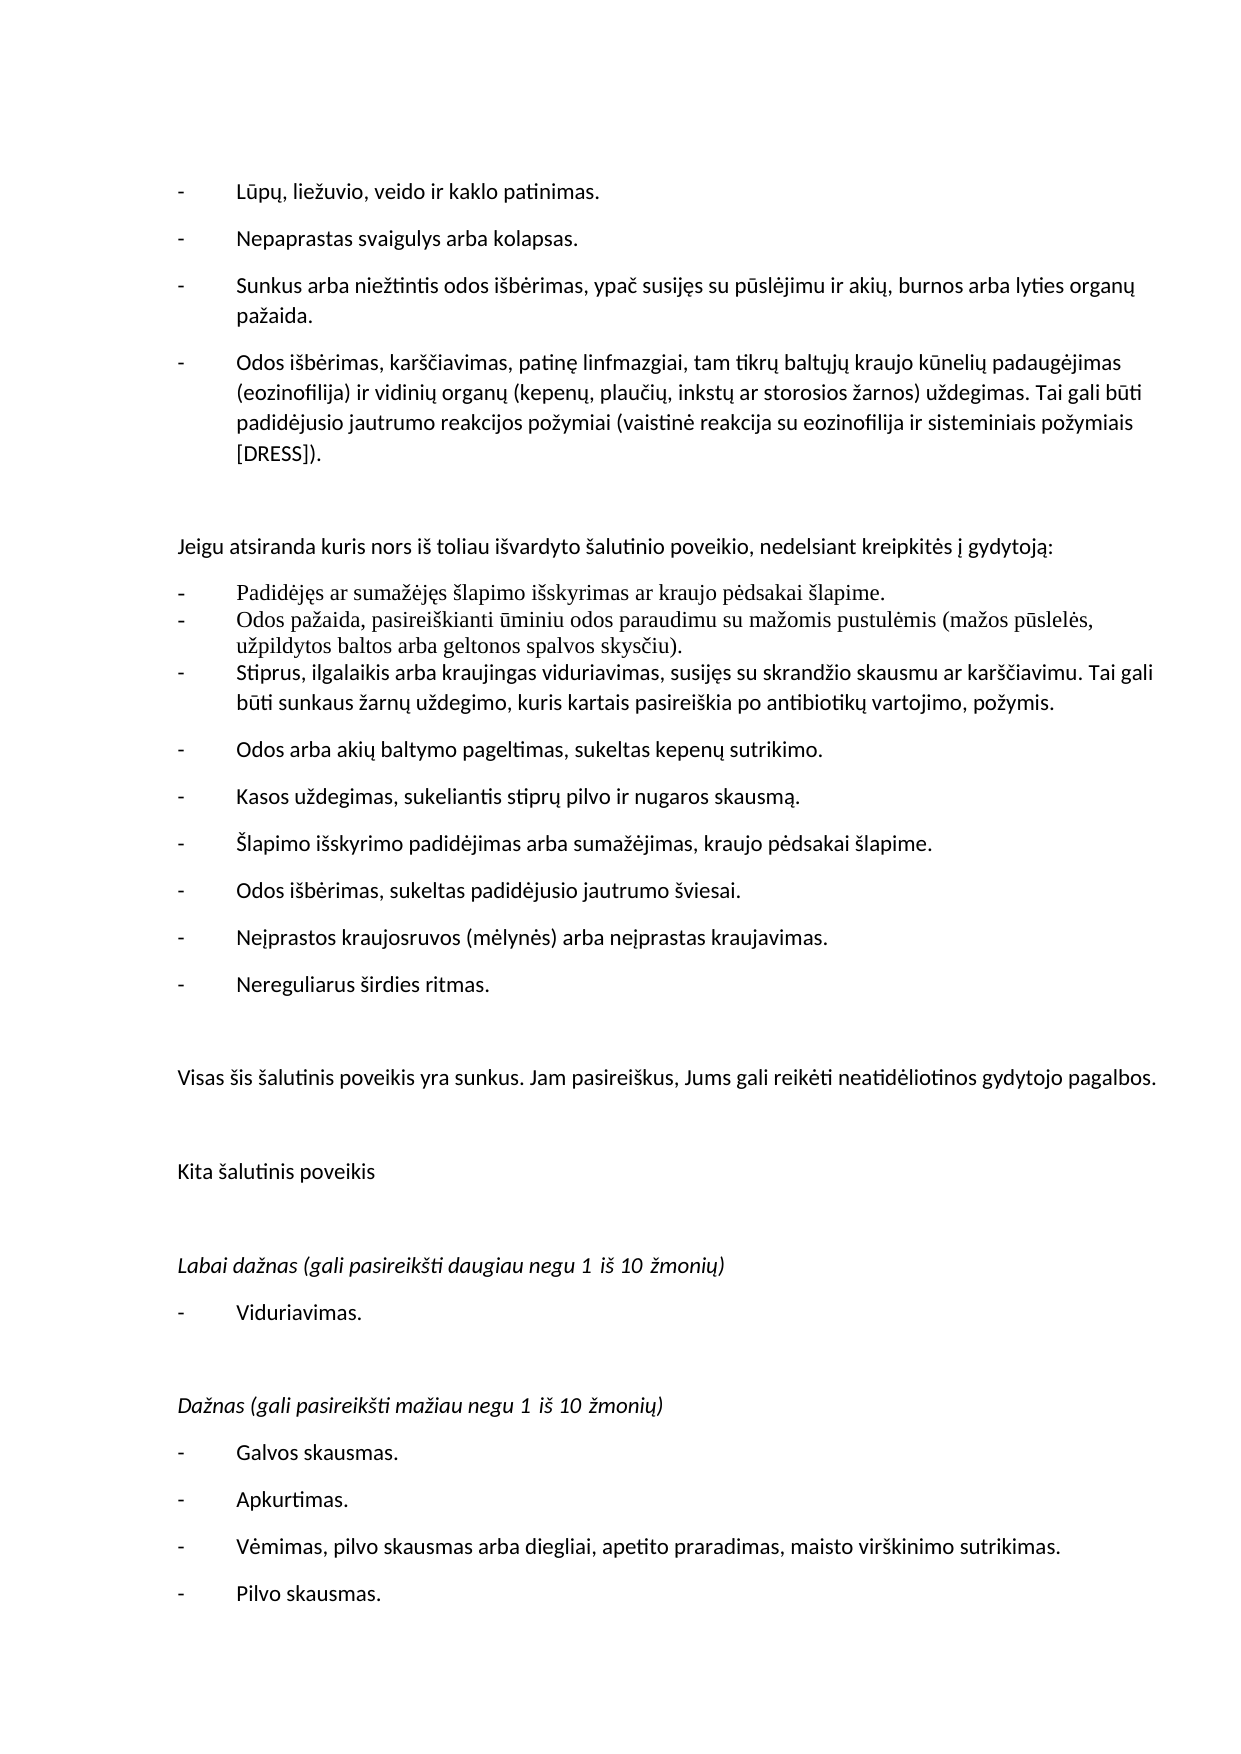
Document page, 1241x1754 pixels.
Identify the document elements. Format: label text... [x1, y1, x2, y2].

text - Nepaprastas svaigulys arba kolapsas. [177, 224, 1181, 252]
text - Neįprastos kraujosruvos (mėlynės) arba neįprastas kraujavimas. [177, 923, 1181, 951]
text Visas šis šalutinis poveikis yra sunkus. Jam pasireiškus, Jums gali reikėti neatidėliotinos gydytojo pagalbos. [177, 1063, 1181, 1092]
text Labai dažnas (gali pasireikšti daugiau negu 1 iš 10 žmonių) [177, 1251, 1181, 1279]
text - Nereguliarus širdies ritmas. [177, 970, 1181, 998]
text Jeigu atsiranda kuris nors iš toliau išvardyto šalutinio poveikio, nedelsiant kreipkitės į gydytoją: [177, 532, 1181, 560]
text - Apkurtimas. [177, 1485, 1181, 1513]
text - Sunkus arba niežtintis odos išbėrimas, ypač susijęs su pūslėjimu ir akių, burnos arba lyties organų pažaida. [177, 271, 1181, 329]
text - Stiprus, ilgalaikis arba kraujingas viduriavimas, susijęs su skrandžio skausmu ar karščiavimu. Tai gali būti sunkaus žarnų uždegimo, kuris kartais pasireiškia po antibiotikų vartojimo, požymis. [177, 658, 1181, 717]
text - Vėmimas, pilvo skausmas arba diegliai, apetito praradimas, maisto virškinimo sutrikimas. [177, 1532, 1181, 1560]
text - Viduriavimas. [177, 1298, 1181, 1326]
text - Šlapimo išskyrimo padidėjimas arba sumažėjimas, kraujo pėdsakai šlapime. [177, 829, 1181, 857]
text - Kasos uždegimas, sukeliantis stiprų pilvo ir nugaros skausmą. [177, 782, 1181, 810]
text - Lūpų, liežuvio, veido ir kaklo patinimas. [177, 177, 1181, 205]
text - Galvos skausmas. [177, 1438, 1181, 1467]
list Padidėjęs ar sumažėjęs šlapimo išskyrimas ar kraujo pėdsakai šlapime. [177, 579, 1181, 606]
list Odos pažaida, pasireiškianti ūminiu odos paraudimu su mažomis pustulėmis (mažos pūslelės, užpildytos baltos arba geltonos spalvos skysčiu). [177, 606, 1181, 658]
text - Pilvo skausmas. [177, 1579, 1181, 1607]
text - Odos arba akių baltymo pageltimas, sukeltas kepenų sutrikimo. [177, 735, 1181, 763]
text Dažnas (gali pasireikšti mažiau negu 1 iš 10 žmonių) [177, 1392, 1181, 1420]
text - Odos išbėrimas, karščiavimas, patinę linfmazgiai, tam tikrų baltųjų kraujo kūnelių padaugėjimas (eozinofilija) ir vidinių organų (kepenų, plaučių, inkstų ar storosios žarnos) uždegimas. Tai gali būti padidėjusio jautrumo reakcijos požymiai (vaistinė reakcija su eozinofilija ir sisteminiais požymiais [DRESS]). [177, 348, 1181, 467]
text Kita šalutinis poveikis [177, 1157, 1181, 1185]
text - Odos išbėrimas, sukeltas padidėjusio jautrumo šviesai. [177, 876, 1181, 904]
